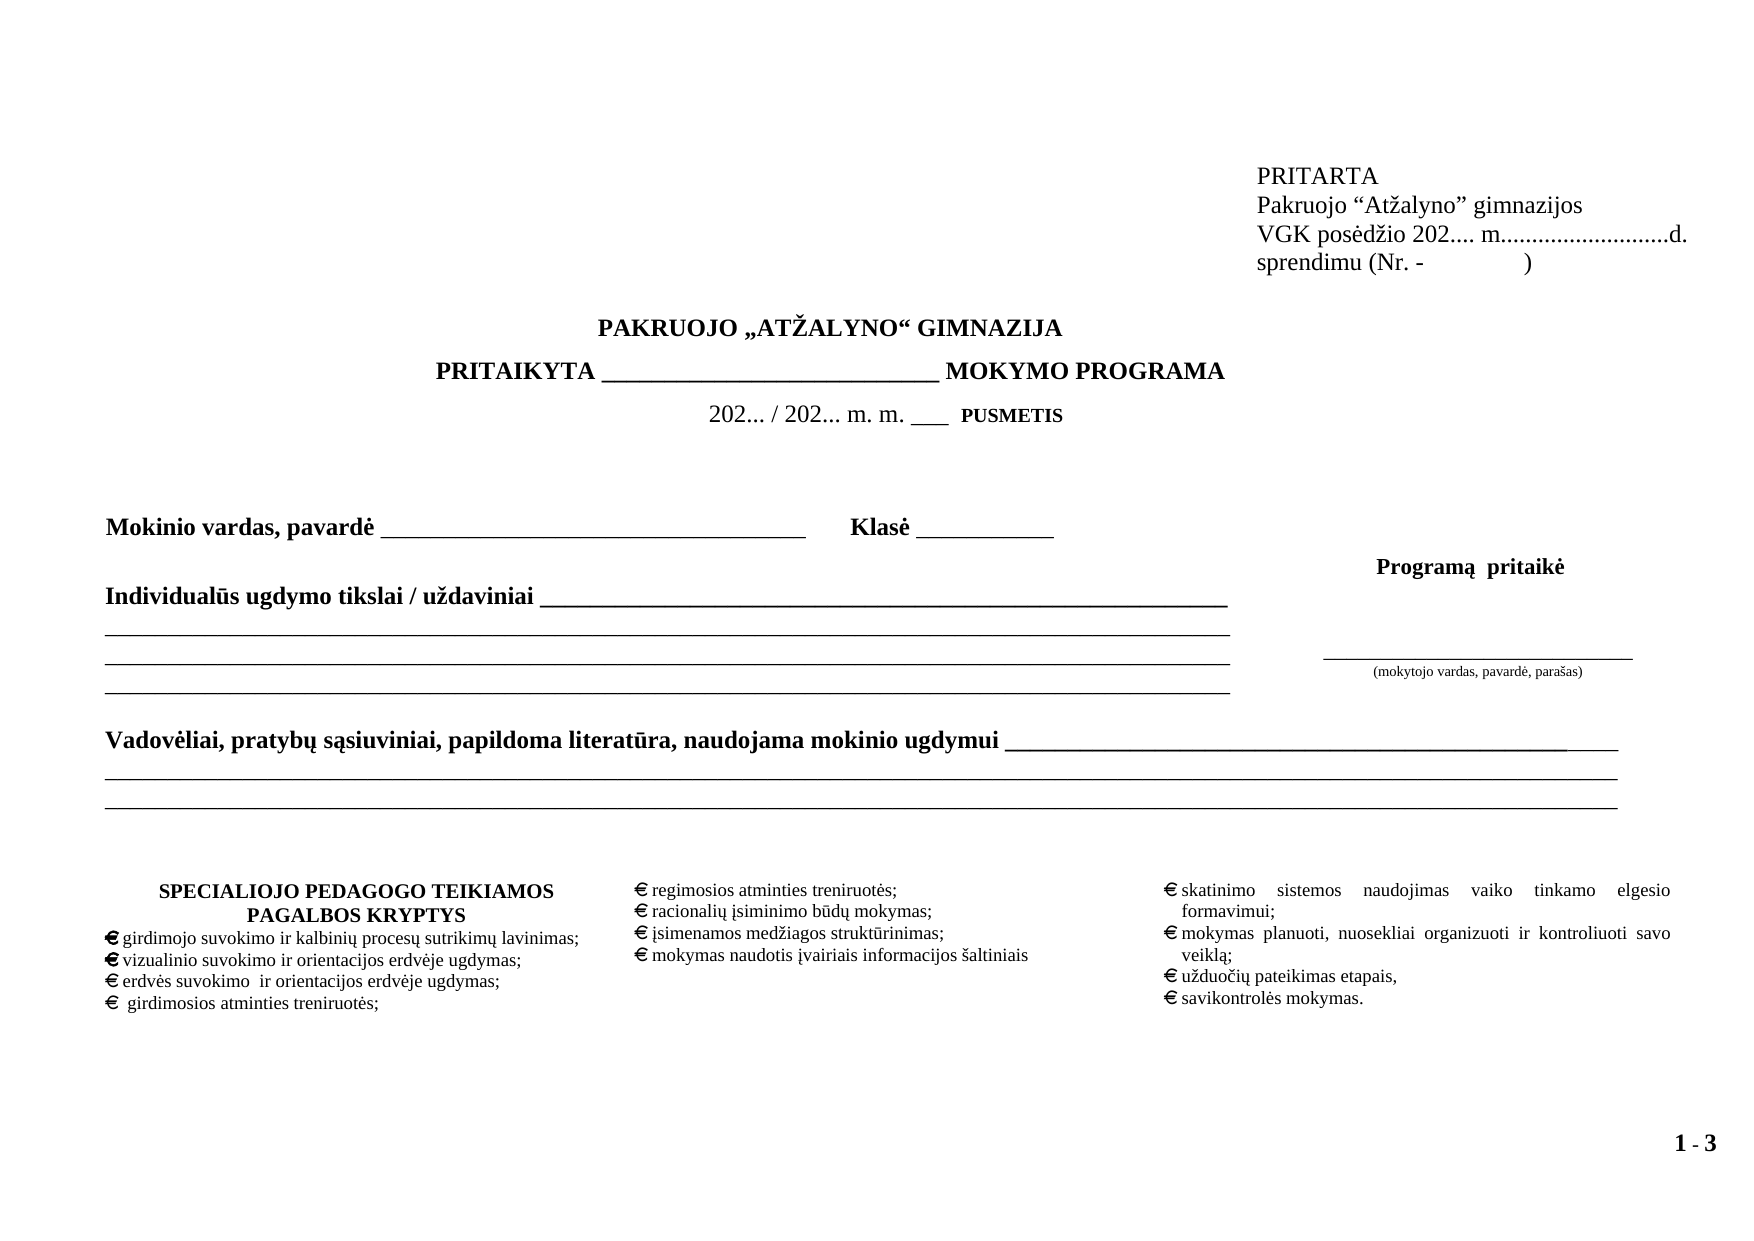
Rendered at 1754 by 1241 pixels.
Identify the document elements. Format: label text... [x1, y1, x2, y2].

text PAKRUOJO „ATŽALYNO“ GIMNAZIJA [59, 313, 1602, 342]
text 202... / 202... m. m. ___ pusmetis [59, 399, 1713, 428]
table_header skatinimo sistemos naudojimas vaiko tinkamo elgesio formavimui; mokymas planuoti, nuosekliai organizuoti ir kontroliuoti savo veiklą; užduočių pateikimas etapais, savikontrolės mokymas. [1153, 879, 1682, 1013]
table_cell Programą pritaikė ___________________________ (mokytojo vardas, pavardė, parašas) [1286, 553, 1682, 725]
table_header regimosios atminties treniruotės; racionalių įsiminimo būdų mokymas; įsimenamos medžiagos struktūrinimas; mokymas naudotis įvairiais informacijos šaltiniais [623, 879, 1152, 1013]
table_header SPECIALIOJO PEDAGOGO TEIKIAMOS PAGALBOS KRYPTYS girdimojo suvokimo ir kalbinių procesų sutrikimų lavinimas; vizualinio suvokimo ir orientacijos erdvėje ugdymas; erdvės suvokimo ir orientacijos erdvėje ugdymas; girdimosios atminties treniruotės; [94, 879, 623, 1013]
table_cell Individualūs ugdymo tikslai / uždaviniai _______________________________________________________ __________________________________________________________________________________________ __________________________________________________________________________________________ __________________________________________________________________________________________ [94, 553, 1286, 725]
text PRITAIKYTA ___________________________ MOKYMO PROGRAMA [59, 356, 1602, 385]
table_header Mokinio vardas, pavardė __________________________________ [94, 512, 833, 553]
table_cell Vadovėliai, pratybų sąsiuviniai, papildoma literatūra, naudojama mokinio ugdymui _________________________________________________ _________________________________________________________________________________________________________________________ _________________________________________________________________________________________________________________________ [94, 725, 1682, 831]
table_header Klasė ___________ [833, 512, 1682, 553]
